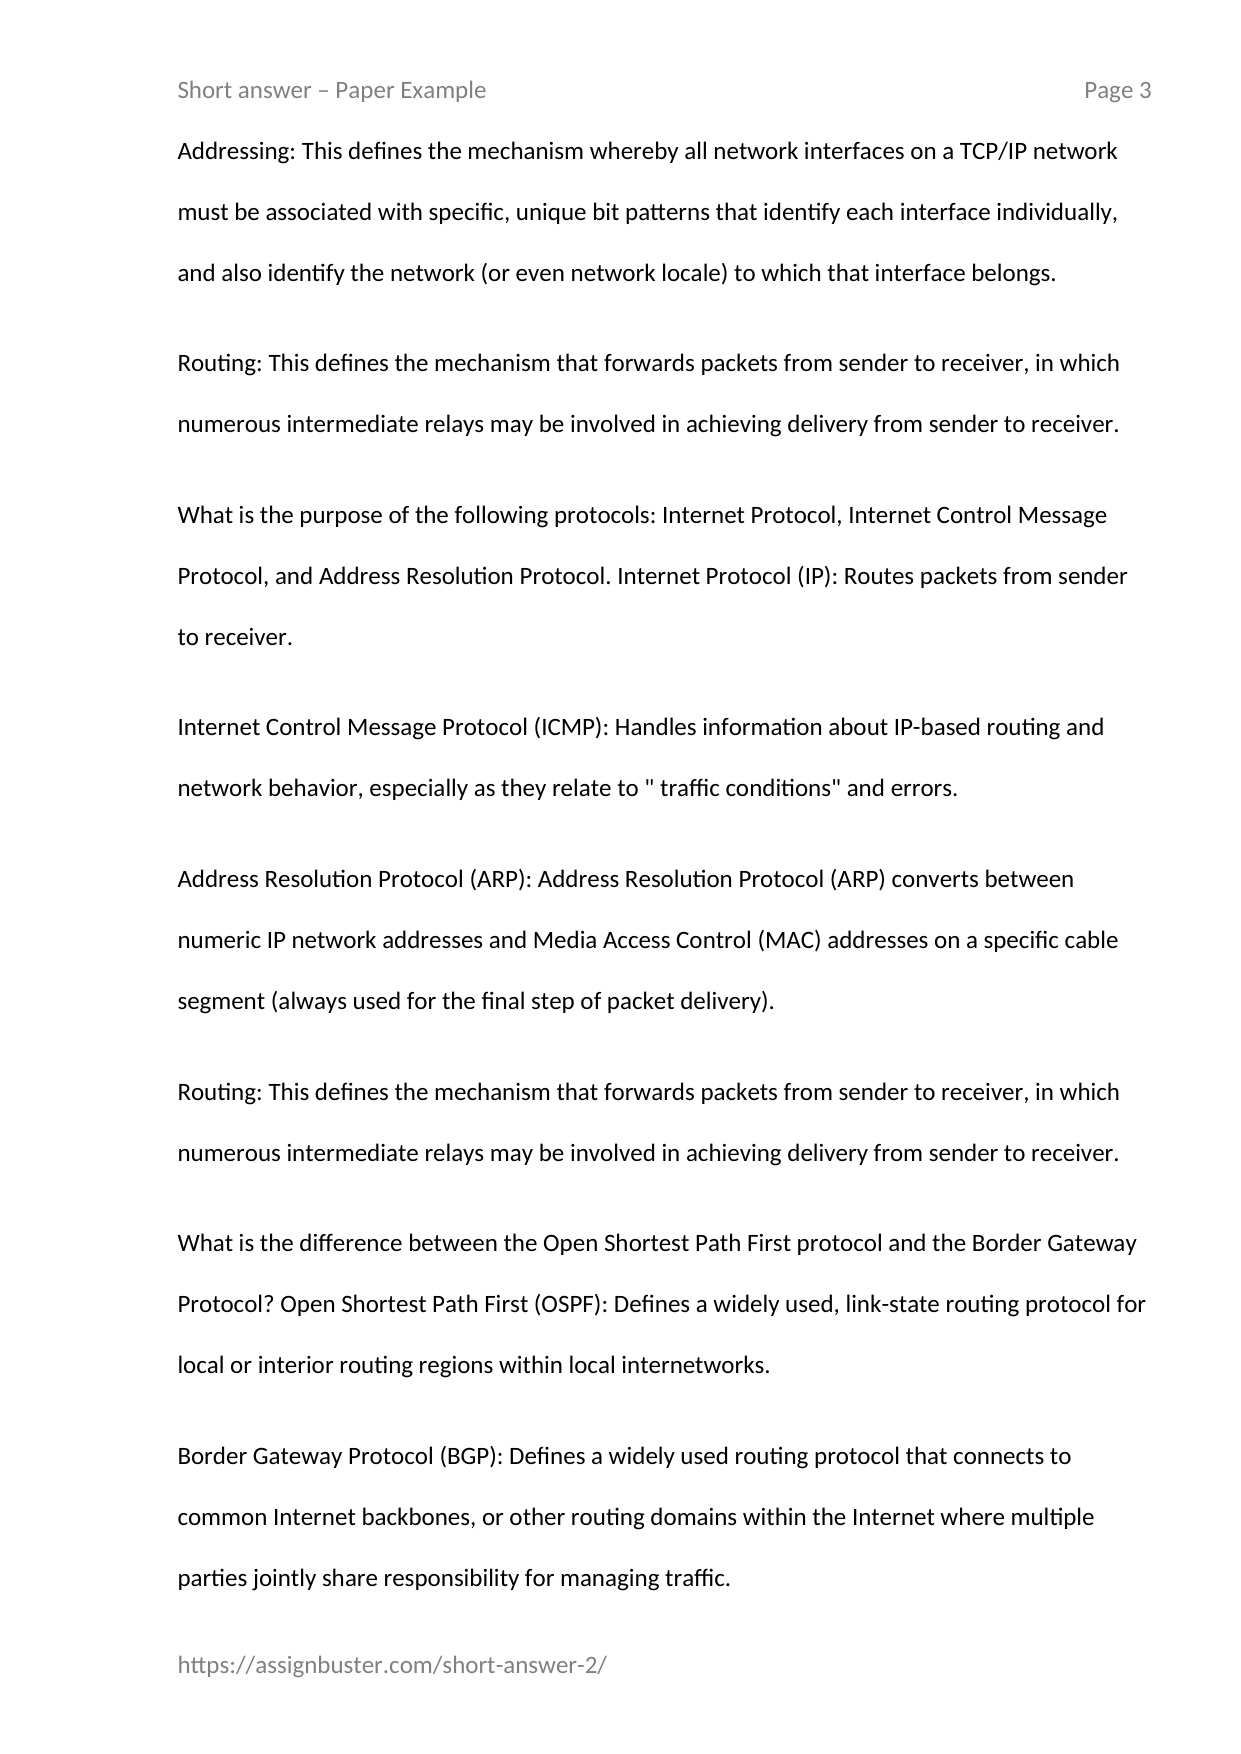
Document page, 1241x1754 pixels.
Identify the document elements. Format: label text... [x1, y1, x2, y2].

text Border Gateway Protocol (BGP): Defines a widely used routing protocol that connects to common Internet backbones, or other routing domains within the Internet where multiple parties jointly share responsibility for managing traffic. [177, 1440, 1152, 1592]
text Routing: This defines the mechanism that forwards packets from sender to receiver, in which numerous intermediate relays may be involved in achieving delivery from sender to receiver. [177, 1076, 1152, 1167]
text What is the purpose of the following protocols: Internet Protocol, Internet Control Message Protocol, and Address Resolution Protocol. Internet Protocol (IP): Routes packets from sender to receiver. [177, 499, 1152, 652]
text Internet Control Message Protocol (ICMP): Handles information about IP-based routing and network behavior, especially as they relate to " traffic conditions" and errors. [177, 712, 1152, 803]
text What is the difference between the Open Shortest Path First protocol and the Border Gateway Protocol? Open Shortest Path First (OSPF): Defines a widely used, link-state routing protocol for local or interior routing regions within local internetworks. [177, 1227, 1152, 1380]
text Address Resolution Protocol (ARP): Address Resolution Protocol (ARP) converts between numeric IP network addresses and Media Access Control (MAC) addresses on a specific cable segment (always used for the final step of packet delivery). [177, 863, 1152, 1016]
text Routing: This defines the mechanism that forwards packets from sender to receiver, in which numerous intermediate relays may be involved in achieving delivery from sender to receiver. [177, 347, 1152, 439]
text Addressing: This defines the mechanism whereby all network interfaces on a TCP/IP network must be associated with specific, unique bit patterns that identify each interface individually, and also identify the network (or even network locale) to which that interface belongs. [177, 135, 1152, 287]
